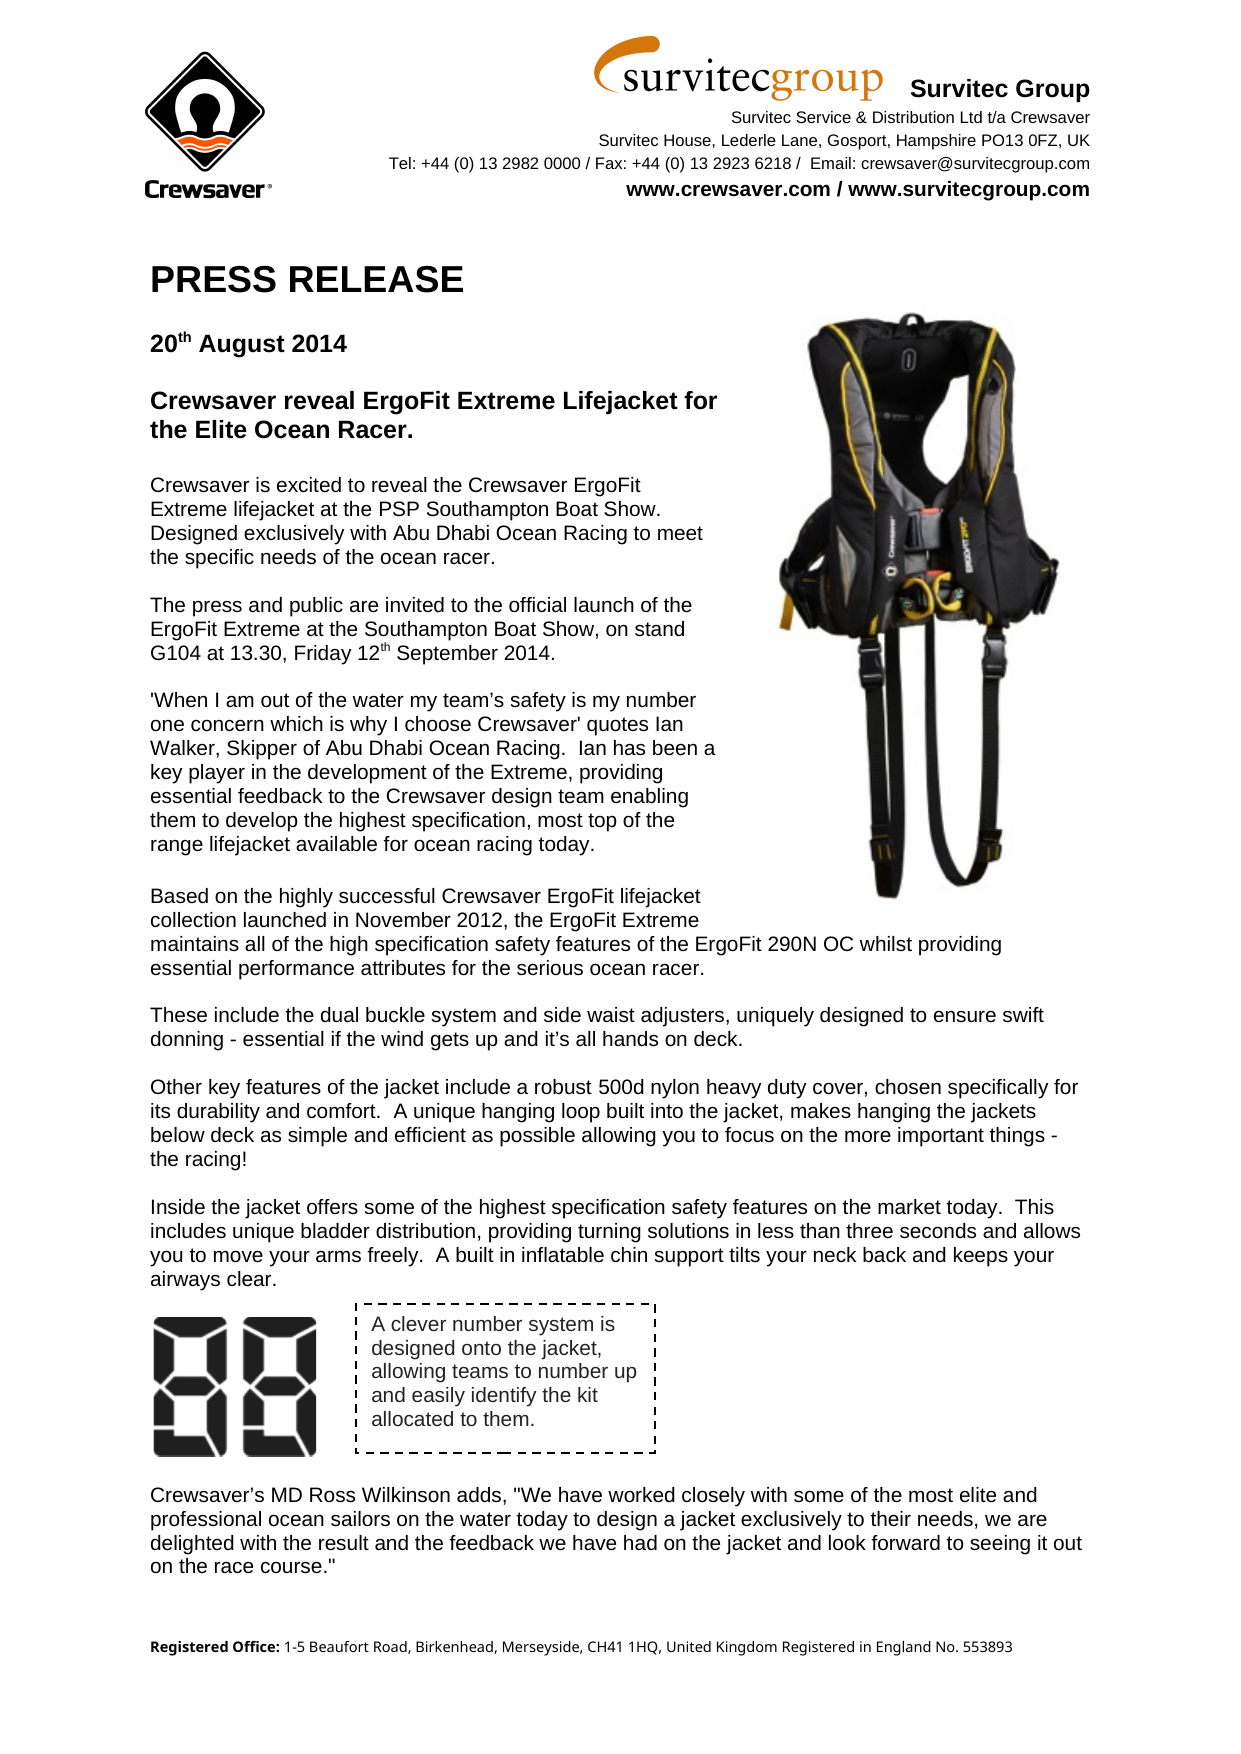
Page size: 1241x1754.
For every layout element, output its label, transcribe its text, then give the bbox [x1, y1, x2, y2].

text The press and public are invited to the official launch of the ErgoFit Extreme at the Southampton Boat Show, on stand G104 at 13.30, Friday 12th September 2014. [150, 592, 739, 664]
picture [153, 1317, 317, 1457]
text Based on the highly successful Crewsaver ErgoFit lifejacket collection launched in November 2012, the ErgoFit Extreme maintains all of the high specification safety features of the ErgoFit 290N OC whilst providing essential performance attributes for the serious ocean racer. [150, 883, 1090, 979]
picture [739, 291, 1099, 917]
text Crewsaver reveal ErgoFit Extreme Lifejacket for the Elite Ocean Racer. [150, 386, 739, 444]
text These include the dual buckle system and side waist adjusters, uniquely designed to ensure swift donning - essential if the wind gets up and it’s all hands on deck. [150, 1003, 1090, 1051]
text Other key features of the jacket include a robust 500d nylon heavy duty cover, chosen specifically for its durability and comfort. A unique hanging loop built into the jacket, makes hanging the jackets below deck as simple and efficient as possible allowing you to focus on the more important things - the racing! [150, 1075, 1090, 1171]
text 20th August 2014 [150, 329, 739, 358]
text Crewsaver is excited to reveal the Crewsaver ErgoFit Extreme lifejacket at the PSP Southampton Boat Show. [150, 473, 739, 521]
text 'When I am out of the water my team’s safety is my number one concern which is why I choose Crewsaver' quotes Ian Walker, Skipper of Abu Dhabi Ocean Racing. Ian has been a key player in the development of the Extreme, providing essential feedback to the Crewsaver design team enabling them to develop the highest specification, most top of the range lifejacket available for ocean racing today. [150, 688, 739, 856]
picture [101, 1, 317, 257]
picture [592, 34, 886, 107]
text Designed exclusively with Abu Dhabi Ocean Racing to meet the specific needs of the ocean racer. [150, 521, 739, 568]
text PRESS RELEASE [150, 257, 1090, 300]
text Crewsaver’s MD Ross Wilkinson adds, "We have worked closely with some of the most elite and professional ocean sailors on the water today to design a jacket exclusively to their needs, we are delighted with the result and the feedback we have had on the jacket and look forward to seeing it out on the race course." [150, 1482, 1090, 1578]
text Inside the jacket offers some of the highest specification safety features on the market today. This includes unique bladder distribution, providing turning solutions in less than three seconds and allows you to move your arms freely. A built in inflatable chin support tilts your neck back and keeps your airways clear. [150, 1195, 1090, 1291]
